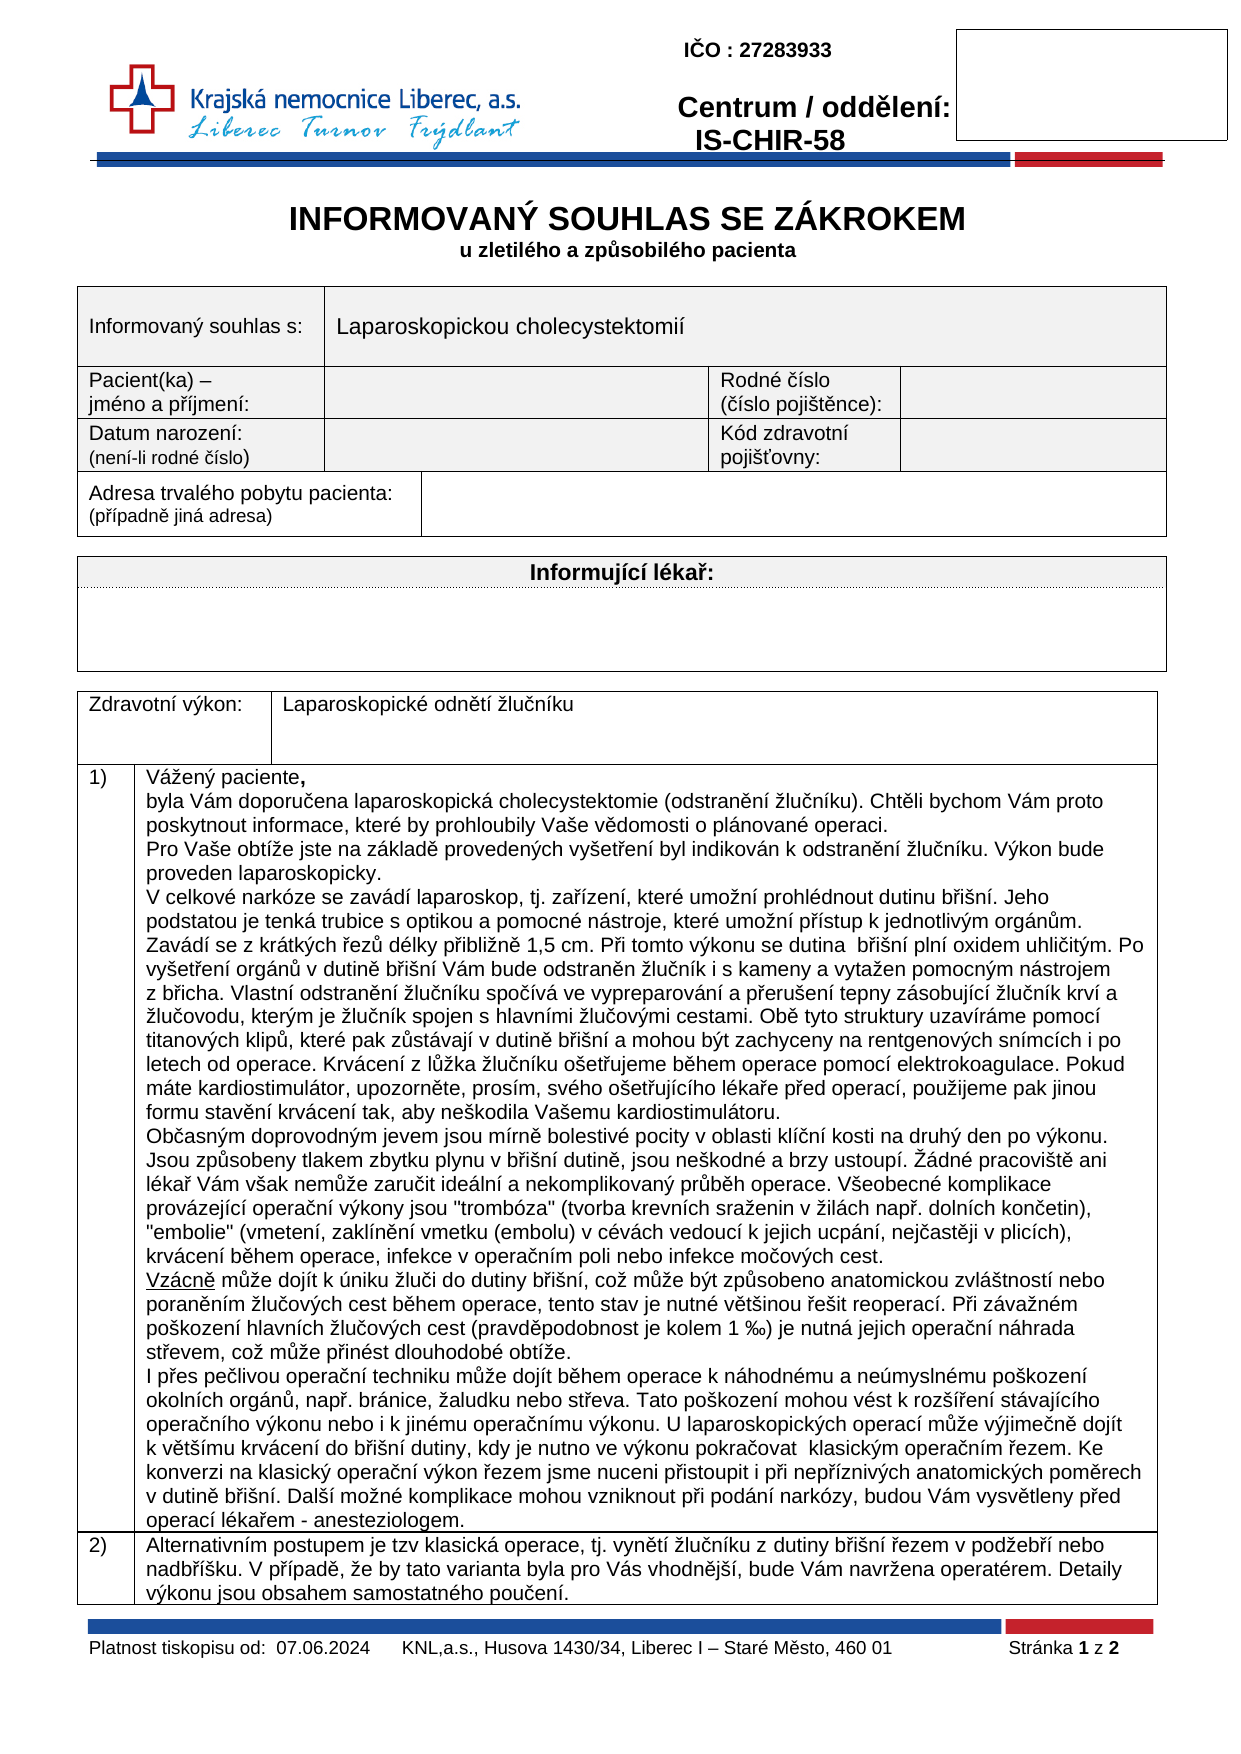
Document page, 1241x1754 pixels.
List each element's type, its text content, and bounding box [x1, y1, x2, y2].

table_cell Datum narození: (není-li rodné číslo) [78, 419, 324, 471]
table_header Zdravotní výkon: [78, 692, 271, 764]
picture [101, 55, 527, 152]
table_cell 2) [78, 1533, 134, 1604]
table_cell Vážený paciente, byla Vám doporučena laparoskopická cholecystektomie (odstranění žlučníku). Chtěli bychom Vám proto poskytnout informace, které by prohloubily Vaše vědomosti o plánované operaci. Pro Vaše obtíže jste na základě provedených vyšetření byl indikován k odstranění žlučníku. Výkon bude proveden laparoskopicky. V celkové narkóze se zavádí laparoskop, tj. zařízení, které umožní prohlédnout dutinu břišní. Jeho podstatou je tenká trubice s optikou a pomocné nástroje, které umožní přístup k jednotlivým orgánům. Zavádí se z krátkých řezů délky přibližně . Při tomto výkonu se dutina břišní plní oxidem uhličitým. Po vyšetření orgánů v dutině břišní Vám bude odstraněn žlučník i s kameny a vytažen pomocným nástrojem z břicha. Vlastní odstranění žlučníku spočívá ve vypreparování a přerušení tepny zásobující žlučník krví a žlučovodu, kterým je žlučník spojen s hlavními žlučovými cestami. Obě tyto struktury uzavíráme pomocí titanových klipů, které pak zůstávají v dutině břišní a mohou být zachyceny na rentgenových snímcích i po letech od operace. Krvácení z lůžka žlučníku ošetřujeme během operace pomocí elektrokoagulace. Pokud máte kardiostimulátor, upozorněte, prosím, svého ošetřujícího lékaře před operací, použijeme pak jinou formu stavění krvácení tak, aby neškodila Vašemu kardiostimulátoru. Občasným doprovodným jevem jsou mírně bolestivé pocity v oblasti klíční kosti na druhý den po výkonu. Jsou způsobeny tlakem zbytku plynu v břišní dutině, jsou neškodné a brzy ustoupí. Žádné pracoviště ani lékař Vám však nemůže zaručit ideální a nekomplikovaný průběh operace. Všeobecné komplikace provázející operační výkony jsou "trombóza" (tvorba krevních sraženin v žilách např. dolních končetin), "embolie" (vmetení, zaklínění vmetku (embolu) v cévách vedoucí k jejich ucpání, nejčastěji v plicích), krvácení během operace, infekce v operačním poli nebo infekce močových cest. Vzácně může dojít k úniku žluči do dutiny břišní, což může být způsobeno anatomickou zvláštností nebo poraněním žlučových cest během operace, tento stav je nutné většinou řešit reoperací. Při závažném poškození hlavních žlučových cest (pravděpodobnost je kolem 1 ‰) je nutná jejich operační náhrada střevem, což může přinést dlouhodobé obtíže. I přes pečlivou operační techniku může dojít během operace k náhodnému a neúmyslnému poškození okolních orgánů, např. bránice, žaludku nebo střeva. Tato poškození mohou vést k rozšíření stávajícího operačního výkonu nebo i k jinému operačnímu výkonu. U laparoskopických operací může výjimečně dojít k většímu krvácení do břišní dutiny, kdy je nutno ve výkonu pokračovat klasickým operačním řezem. Ke konverzi na klasický operační výkon řezem jsme nuceni přistoupit i při nepříznivých anatomických poměrech v dutině břišní. Další možné komplikace mohou vzniknout při podání narkózy, budou Vám vysvětleny před operací lékařem - anesteziologem. [135, 765, 1157, 1531]
table_cell 1) [78, 765, 134, 1531]
table_cell Kód zdravotní pojišťovny: [709, 419, 900, 471]
table_cell [901, 367, 1166, 418]
table_cell Pacient(ka) – jméno a příjmení: [78, 367, 324, 418]
table_cell [325, 367, 708, 418]
table_header Laparoskopickou cholecystektomií [325, 287, 1166, 366]
table_header Informovaný souhlas s: [78, 287, 324, 366]
table_cell [901, 419, 1166, 471]
table_header Informující lékař: [78, 557, 1166, 587]
table_cell [422, 472, 1166, 536]
table_cell Rodné číslo (číslo pojištěnce): [709, 367, 900, 418]
table_header Laparoskopické odnětí žlučníku [272, 692, 1157, 764]
table_cell [78, 587, 1166, 671]
table_cell Adresa trvalého pobytu pacienta: (případně jiná adresa) [78, 472, 421, 536]
table_cell Alternativním postupem je tzv klasická operace, tj. vynětí žlučníku z dutiny břišní řezem v podžebří nebo nadbříšku. V případě, že by tato varianta byla pro Vás vhodnější, bude Vám navržena operatérem. Detaily výkonu jsou obsahem samostatného poučení. [135, 1533, 1157, 1604]
table_cell [325, 419, 708, 471]
